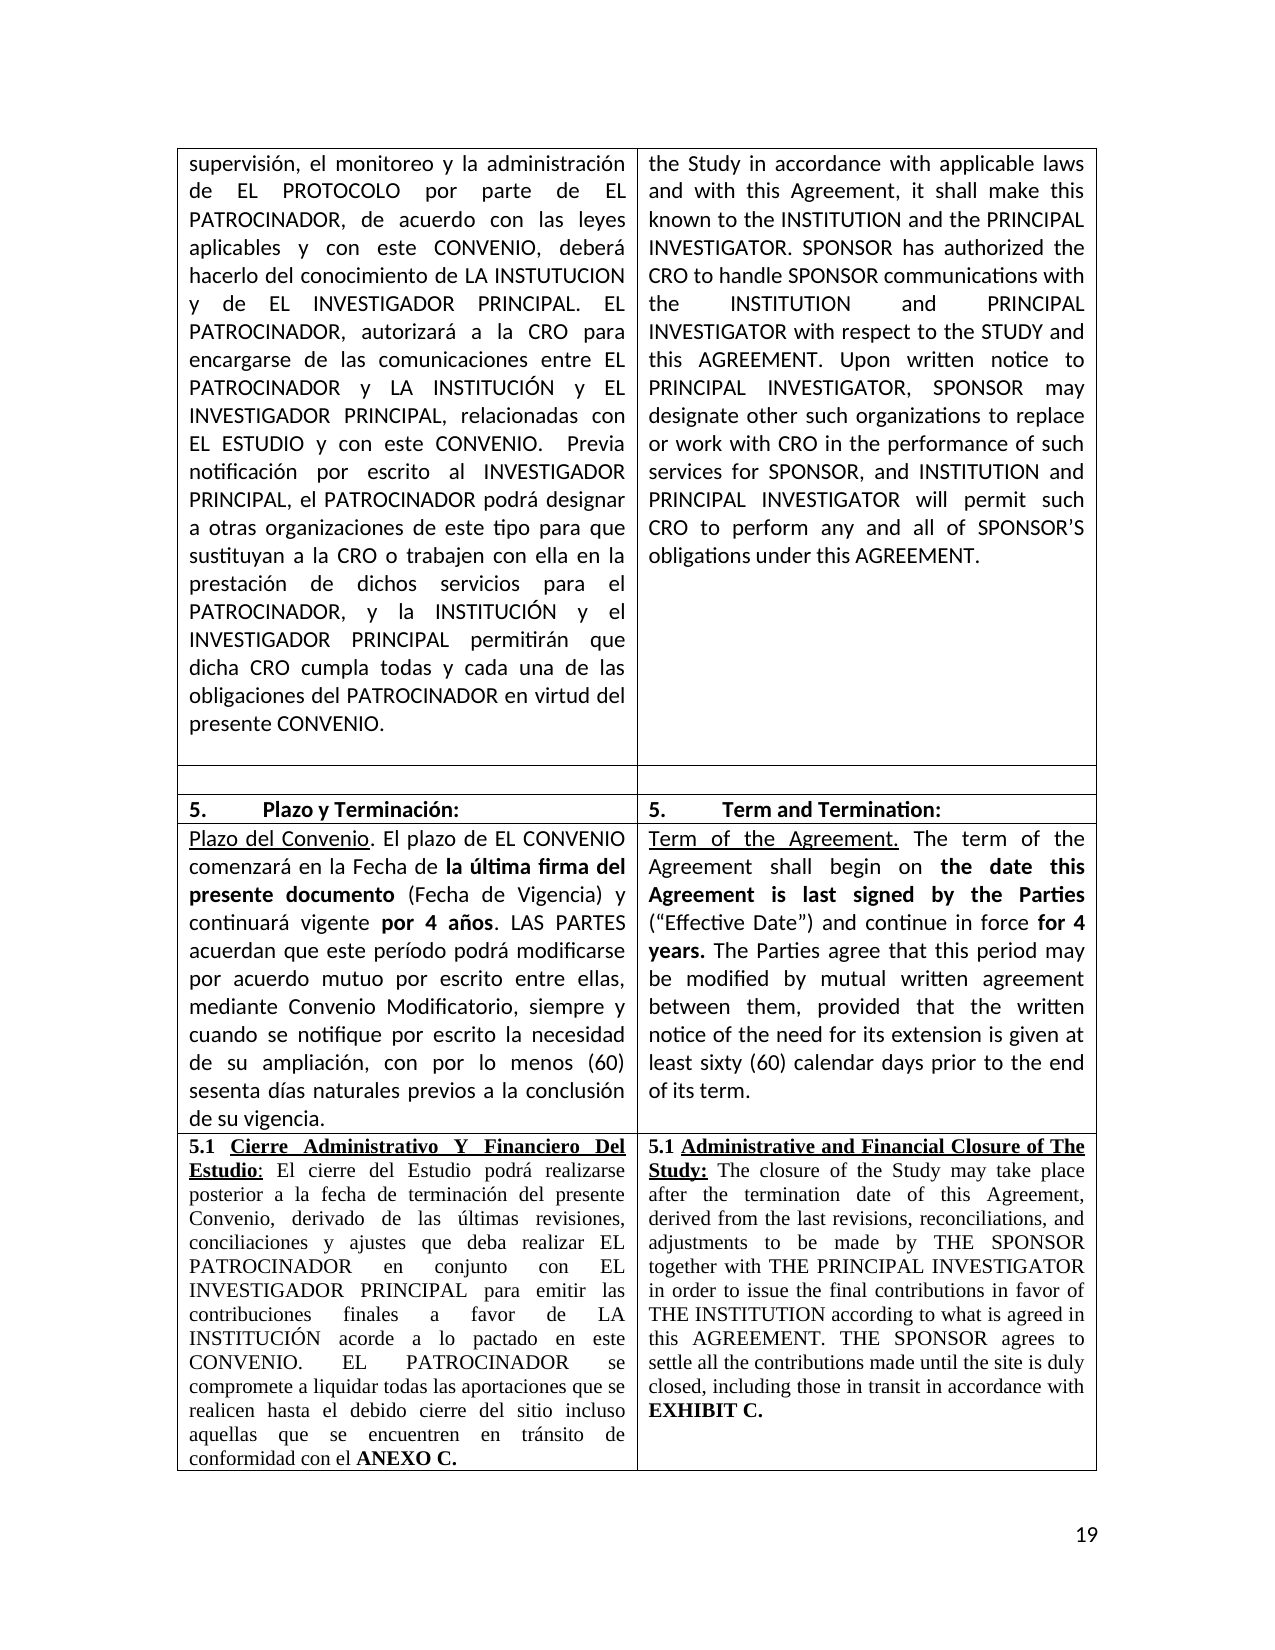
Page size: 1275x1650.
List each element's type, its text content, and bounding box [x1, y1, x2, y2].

table_cell [638, 766, 1096, 794]
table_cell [178, 149, 637, 765]
table_cell 5. Plazo y Terminación: [178, 795, 637, 823]
table_cell Plazo del Convenio. El plazo de EL CONVENIO comenzará en la Fecha de la última firma del presente documento (Fecha de Vigencia) y continuará vigente por 4 años. LAS PARTES acuerdan que este período podrá modificarse por acuerdo mutuo por escrito entre ellas, mediante Convenio Modificatorio, siempre y cuando se notifique por escrito la necesidad de su ampliación, con por lo menos (60) sesenta días naturales previos a la conclusión de su vigencia. [178, 824, 637, 1132]
table_cell [178, 766, 637, 794]
table_cell 5.1 Administrative and Financial Closure of The Study: The closure of the Study may take place after the termination date of this Agreement, derived from the last revisions, reconciliations, and adjustments to be made by THE SPONSOR together with THE PRINCIPAL INVESTIGATOR in order to issue the final contributions in favor of THE INSTITUTION according to what is agreed in this AGREEMENT. THE SPONSOR agrees to settle all the contributions made until the site is duly closed, including those in transit in accordance with EXHIBIT C. [638, 1134, 1096, 1470]
table_cell 5. Term and Termination: [638, 795, 1096, 823]
table_cell 5.1 Cierre Administrativo Y Financiero Del Estudio: El cierre del Estudio podrá realizarse posterior a la fecha de terminación del presente Convenio, derivado de las últimas revisiones, conciliaciones y ajustes que deba realizar EL PATROCINADOR en conjunto con EL INVESTIGADOR PRINCIPAL para emitir las contribuciones finales a favor de LA INSTITUCIÓN acorde a lo pactado en este CONVENIO. EL PATROCINADOR se compromete a liquidar todas las aportaciones que se realicen hasta el debido cierre del sitio incluso aquellas que se encuentren en tránsito de conformidad con el ANEXO C. [178, 1134, 637, 1470]
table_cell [638, 149, 1096, 765]
table_cell Term of the Agreement. The term of the Agreement shall begin on the date this Agreement is last signed by the Parties (“Effective Date”) and continue in force for 4 years. The Parties agree that this period may be modified by mutual written agreement between them, provided that the written notice of the need for its extension is given at least sixty (60) calendar days prior to the end of its term. [638, 824, 1096, 1132]
